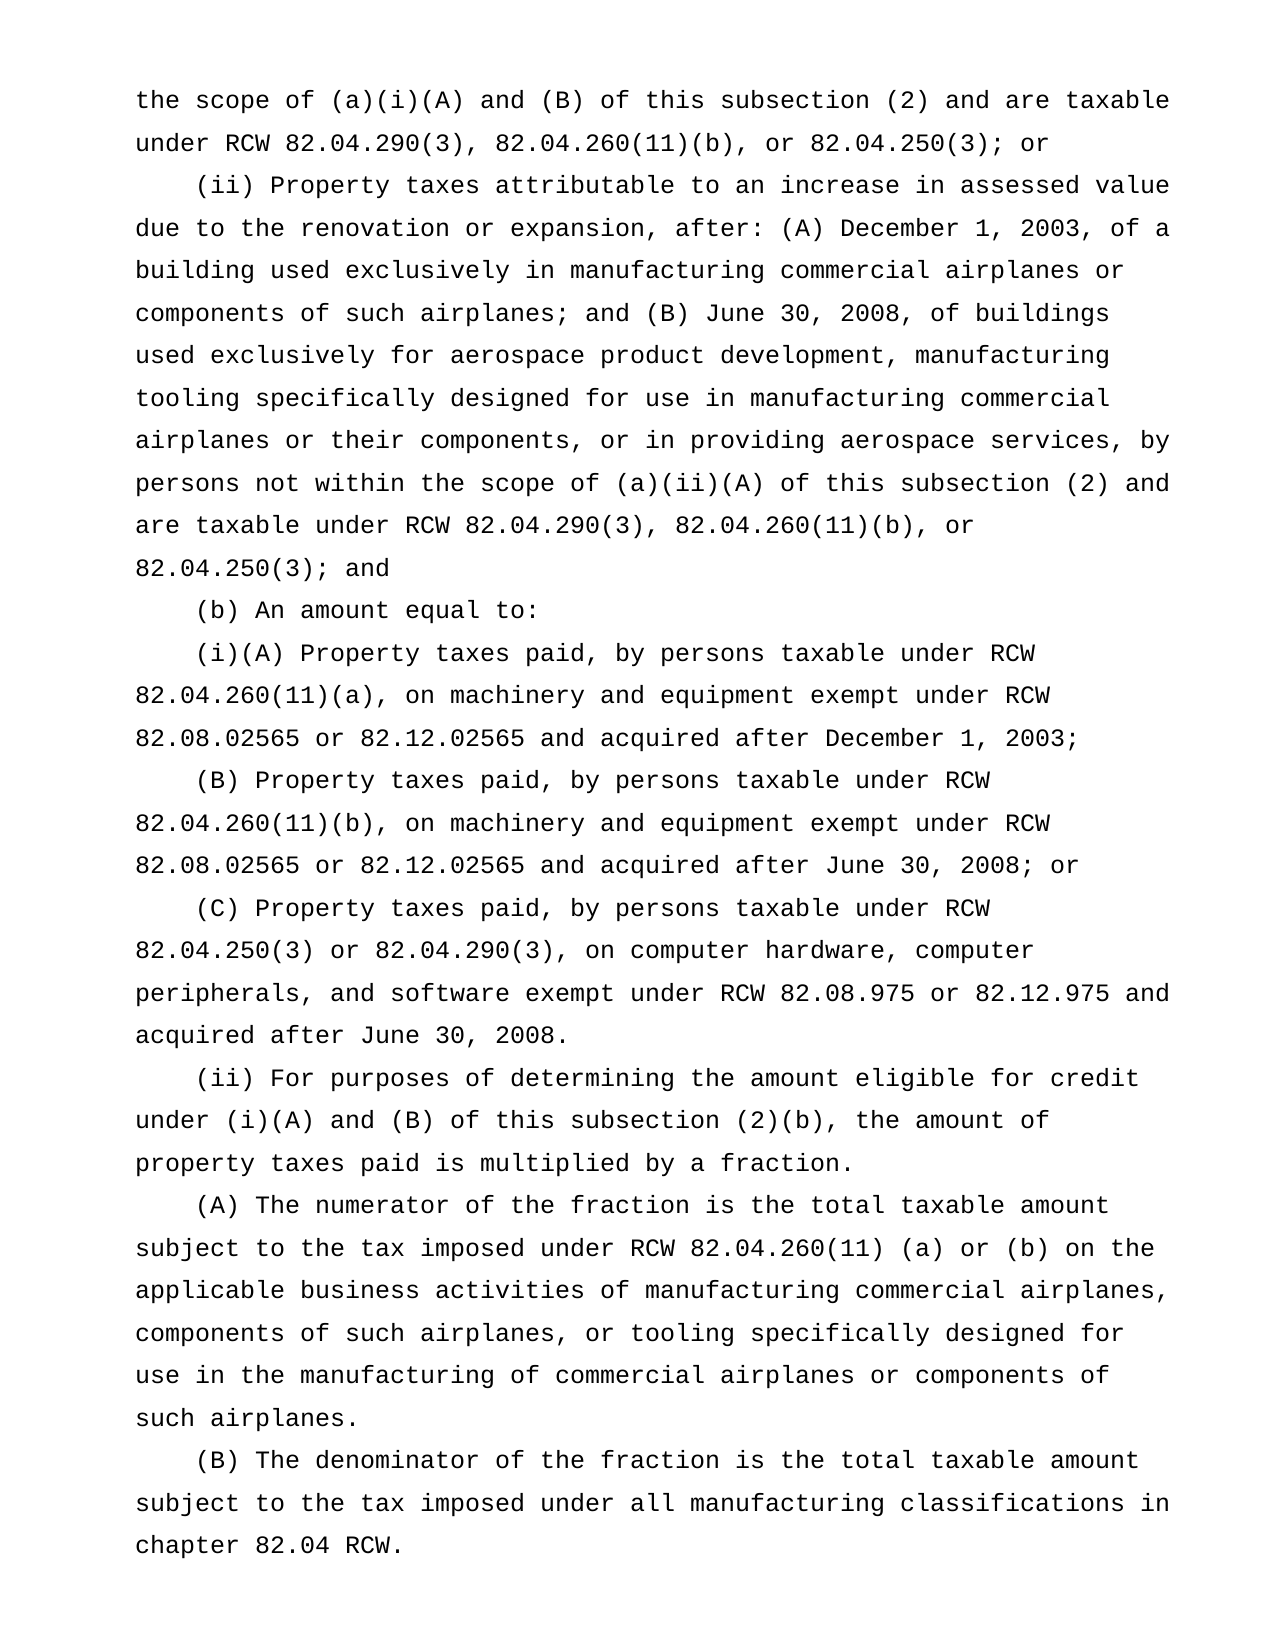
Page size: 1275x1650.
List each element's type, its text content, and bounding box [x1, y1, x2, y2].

text (A) The numerator of the fraction is the total taxable amount subject to the tax imposed under RCW 82.04.260(11) (a) or (b) on the applicable business activities of manufacturing commercial airplanes, components of such airplanes, or tooling specifically designed for use in the manufacturing of commercial airplanes or components of such airplanes. [135, 1180, 1170, 1435]
text (b) An amount equal to: [135, 585, 1170, 627]
text (i)(A) Property taxes paid, by persons taxable under RCW 82.04.260(11)(a), on machinery and equipment exempt under RCW 82.08.02565 or 82.12.02565 and acquired after December 1, 2003; [135, 627, 1170, 755]
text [135, 75, 1170, 160]
text (B) Property taxes paid, by persons taxable under RCW 82.04.260(11)(b), on machinery and equipment exempt under RCW 82.08.02565 or 82.12.02565 and acquired after June 30, 2008; or [135, 755, 1170, 882]
text (ii) Property taxes attributable to an increase in assessed value due to the renovation or expansion, after: (A) December 1, 2003, of a building used exclusively in manufacturing commercial airplanes or components of such airplanes; and (B) June 30, 2008, of buildings used exclusively for aerospace product development, manufacturing tooling specifically designed for use in manufacturing commercial airplanes or their components, or in providing aerospace services, by persons not within the scope of (a)(ii)(A) of this subsection (2) and are taxable under RCW 82.04.290(3), 82.04.260(11)(b), or 82.04.250(3); and [135, 160, 1170, 585]
text (C) Property taxes paid, by persons taxable under RCW 82.04.250(3) or 82.04.290(3), on computer hardware, computer peripherals, and software exempt under RCW 82.08.975 or 82.12.975 and acquired after June 30, 2008. [135, 882, 1170, 1052]
text (ii) For purposes of determining the amount eligible for credit under (i)(A) and (B) of this subsection (2)(b), the amount of property taxes paid is multiplied by a fraction. [135, 1052, 1170, 1180]
text (B) The denominator of the fraction is the total taxable amount subject to the tax imposed under all manufacturing classifications in chapter 82.04 RCW. [135, 1435, 1170, 1562]
